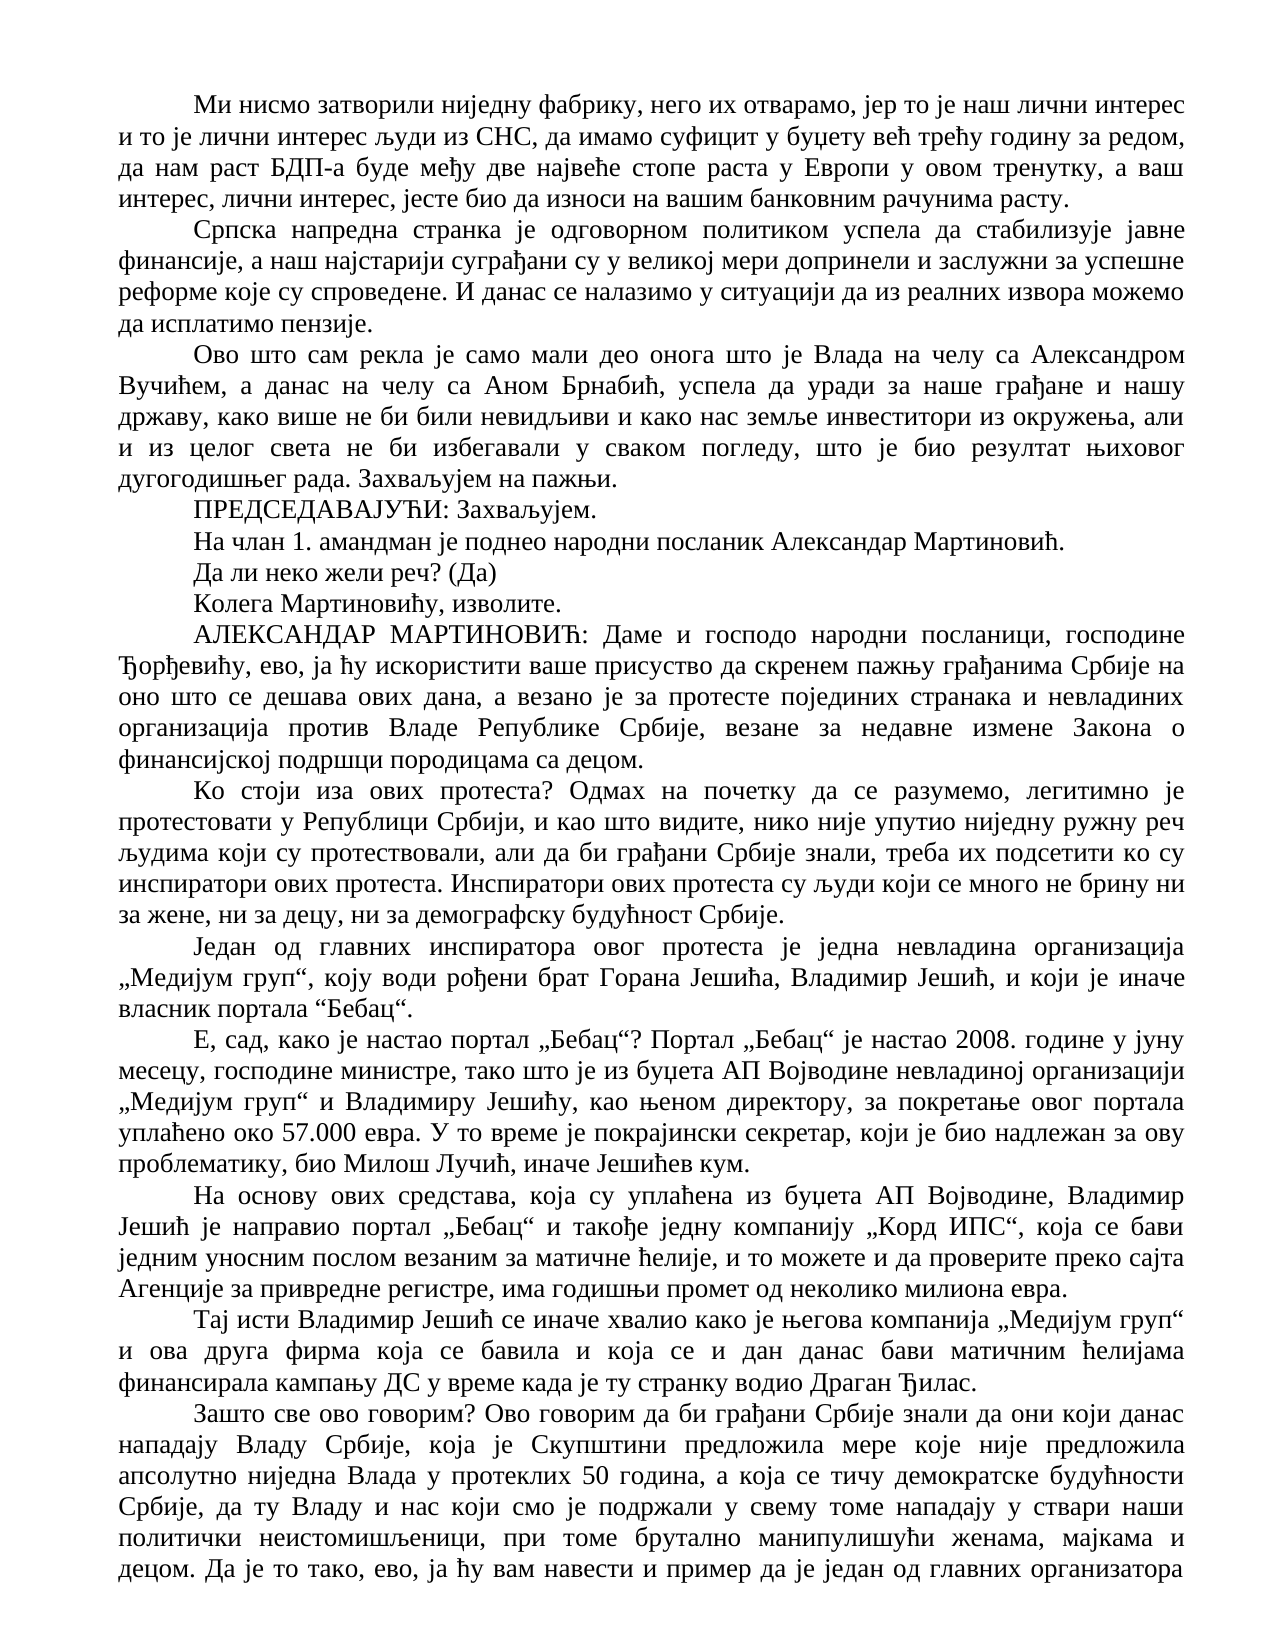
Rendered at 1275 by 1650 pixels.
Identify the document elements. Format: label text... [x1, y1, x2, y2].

text Ми нисмо затворили ниједну фабрику, него их отварамо, јер то је наш лични интерес и то је лични интерес људи из СНС, да имамо суфицит у буџету већ трећу годину за редом, да нам раст БДП-а буде међу две највеће стопе раста у Европи у овом тренутку, а ваш интерес, лични интерес, јесте био да износи на вашим банковним рачунима расту. [118, 89, 1186, 213]
text Колега Мартиновићу, изволите. [118, 587, 1186, 618]
text Ко стоји иза ових протеста? Одмах на почетку да се разумемо, легитимно је протестовати у Републици Србији, и као што видите, нико није упутио ниједну ружну реч људима који су протествовали, али да би грађани Србије знали, треба их подсетити ко су инспиратори ових протеста. Инспиратори ових протеста су људи који се много не брину ни за жене, ни за децу, ни за демографску будућност Србије. [118, 774, 1186, 929]
text Да ли неко жели реч? (Да) [118, 556, 1186, 587]
text Ово што сам рекла је само мали део онога што је Влада на челу са Александром Вучићем, а данас на челу са Аном Брнабић, успела да уради за наше грађане и нашу државу, како више не би били невидљиви и како нас земље инвеститори из окружења, али и из целог света не би избегавали у сваком погледу, што је био резултат њиховог дугогодишњег рада. Захваљујем на пажњи. [118, 338, 1186, 493]
text Тај исти Владимир Јешић се иначе хвалио како је његова компанија „Медијум груп“ и ова друга фирма која се бавила и која се и дан данас бави матичним ћелијама финансирала кампању ДС у време када је ту странку водио Драган Ђилас. [118, 1303, 1186, 1397]
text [118, 1397, 1186, 1584]
text Српска напредна странка је одговорном политиком успела да стабилизује јавне финансије, а наш најстарији суграђани су у великој мери допринели и заслужни за успешне реформе које су спроведене. И данас се налазимо у ситуацији да из реалних извора можемо да исплатимо пензије. [118, 213, 1186, 338]
text ПРЕДСЕДАВАЈУЋИ: Захваљујем. [118, 493, 1186, 525]
text На члан 1. амандман је поднео народни посланик Александар Мартиновић. [118, 525, 1186, 556]
text АЛЕКСАНДАР МАРТИНОВИЋ: Даме и господо народни посланици, господине Ђорђевићу, ево, ја ћу искористити ваше присуство да скренем пажњу грађанима Србије на оно што се дешава ових дана, а везано је за протесте појединих странака и невладиних организација против Владе Републике Србије, везане за недавне измене Закона о финансијској подршци породицама са децом. [118, 618, 1186, 774]
text Један од главних инспиратора овог протеста је једна невладина организација „Медијум груп“, коју води рођени брат Горана Јешића, Владимир Јешић, и који је иначе власник портала “Бебац“. [118, 929, 1186, 1023]
text На основу ових средстава, која су уплаћена из буџета АП Војводине, Владимир Јешић је направио портал „Бебац“ и такође једну компанију „Корд ИПС“, која се бави једним уносним послом везаним за матичне ћелије, и то можете и да проверите преко сајта Агенције за привредне регистре, има годишњи промет од неколико милиона евра. [118, 1179, 1186, 1303]
text Е, сад, како је настао портал „Бебац“? Портал „Бебац“ је настао 2008. године у јуну месецу, господине министре, тако што је из буџета АП Војводине невладиној организацији „Медијум груп“ и Владимиру Јешићу, као њеном директору, за покретање овог портала уплаћено око 57.000 евра. У то време је покрајински секретар, који је био надлежан за ову проблематику, био Милош Лучић, иначе Јешићев кум. [118, 1023, 1186, 1179]
